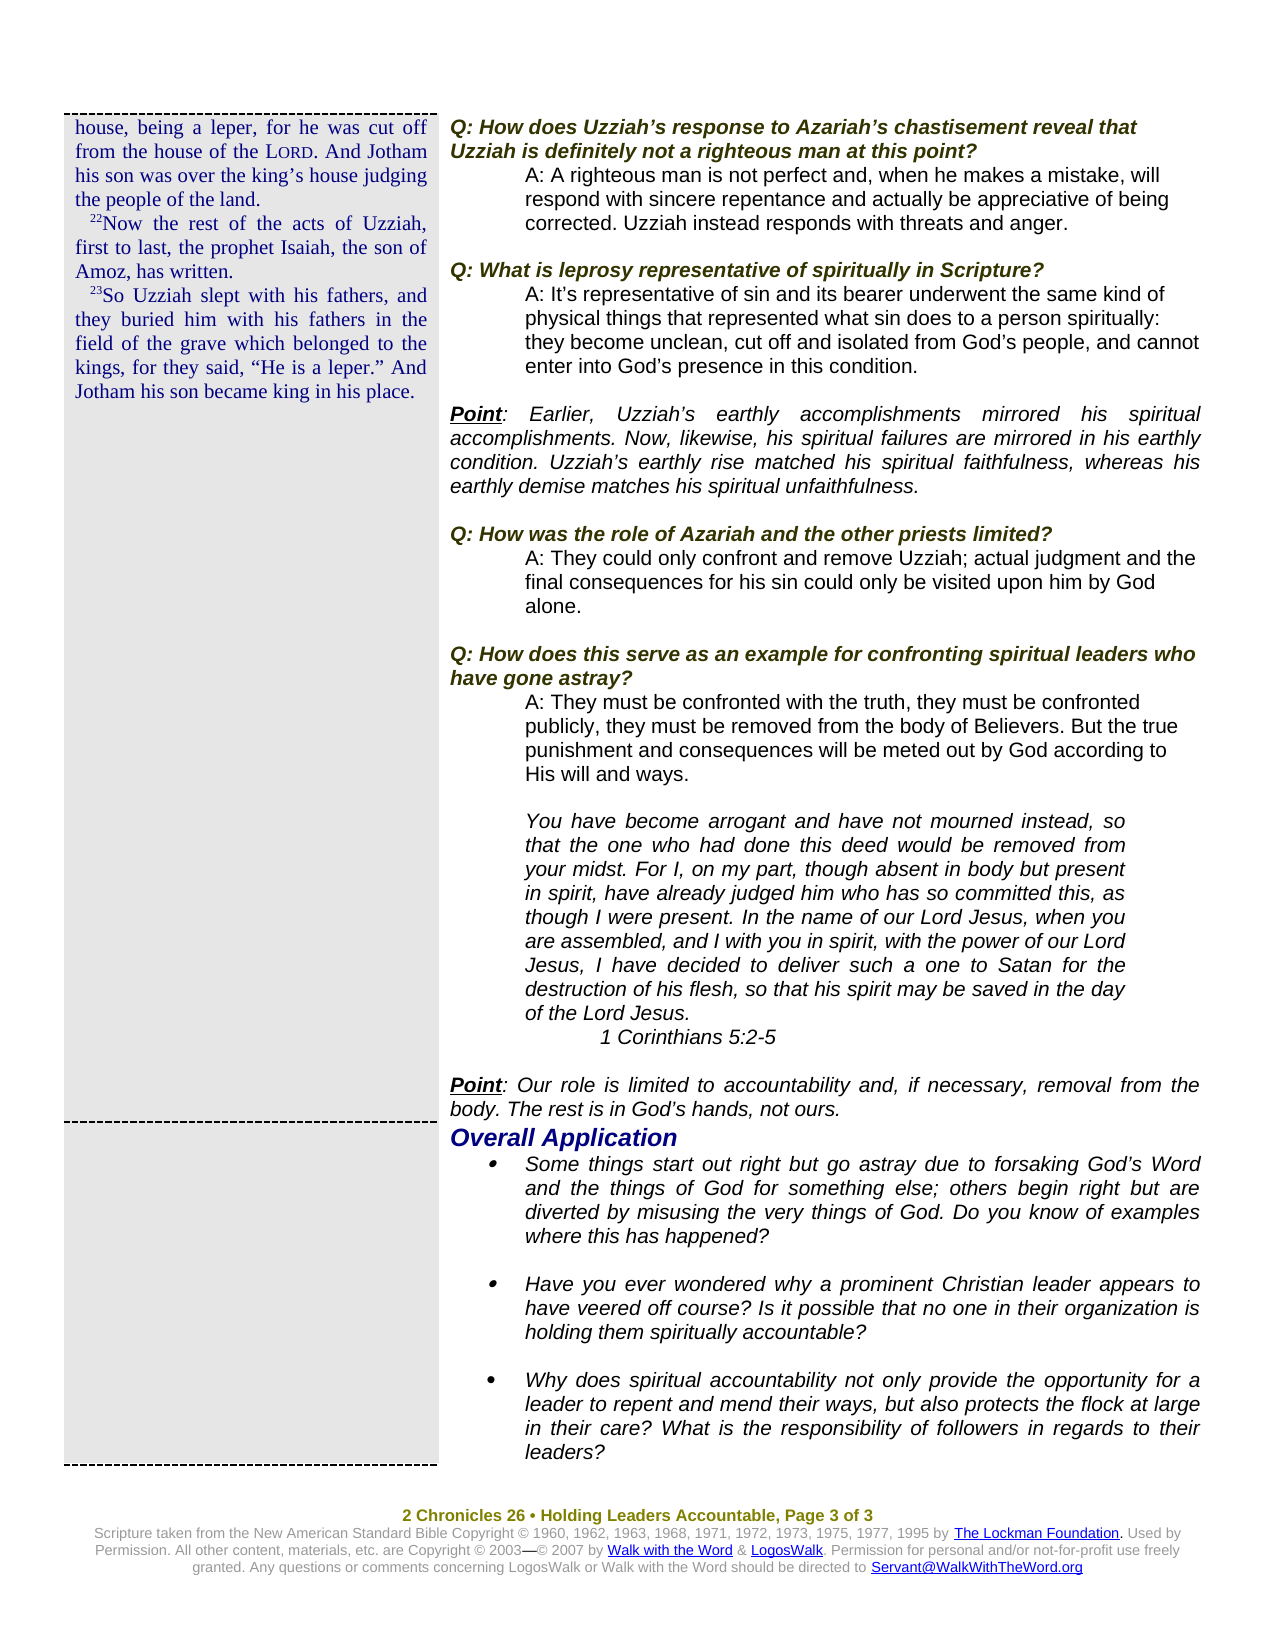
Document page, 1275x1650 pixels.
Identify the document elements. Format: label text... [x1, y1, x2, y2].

table_cell [64, 1121, 439, 1463]
table_cell Overall Application Some things start out right but go astray due to forsaking God’s Word and the things of God for something else; others begin right but are diverted by misusing the very things of God. Do you know of examples where this has happened? Have you ever wondered why a prominent Christian leader appears to have veered off course? Is it possible that no one in their organization is holding them spiritually accountable? Why does spiritual accountability not only provide the opportunity for a leader to repent and mend their ways, but also protects the flock at large in their care? What is the responsibility of followers in regards to their leaders? [439, 1121, 1213, 1463]
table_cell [439, 113, 1213, 1121]
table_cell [64, 113, 439, 1121]
